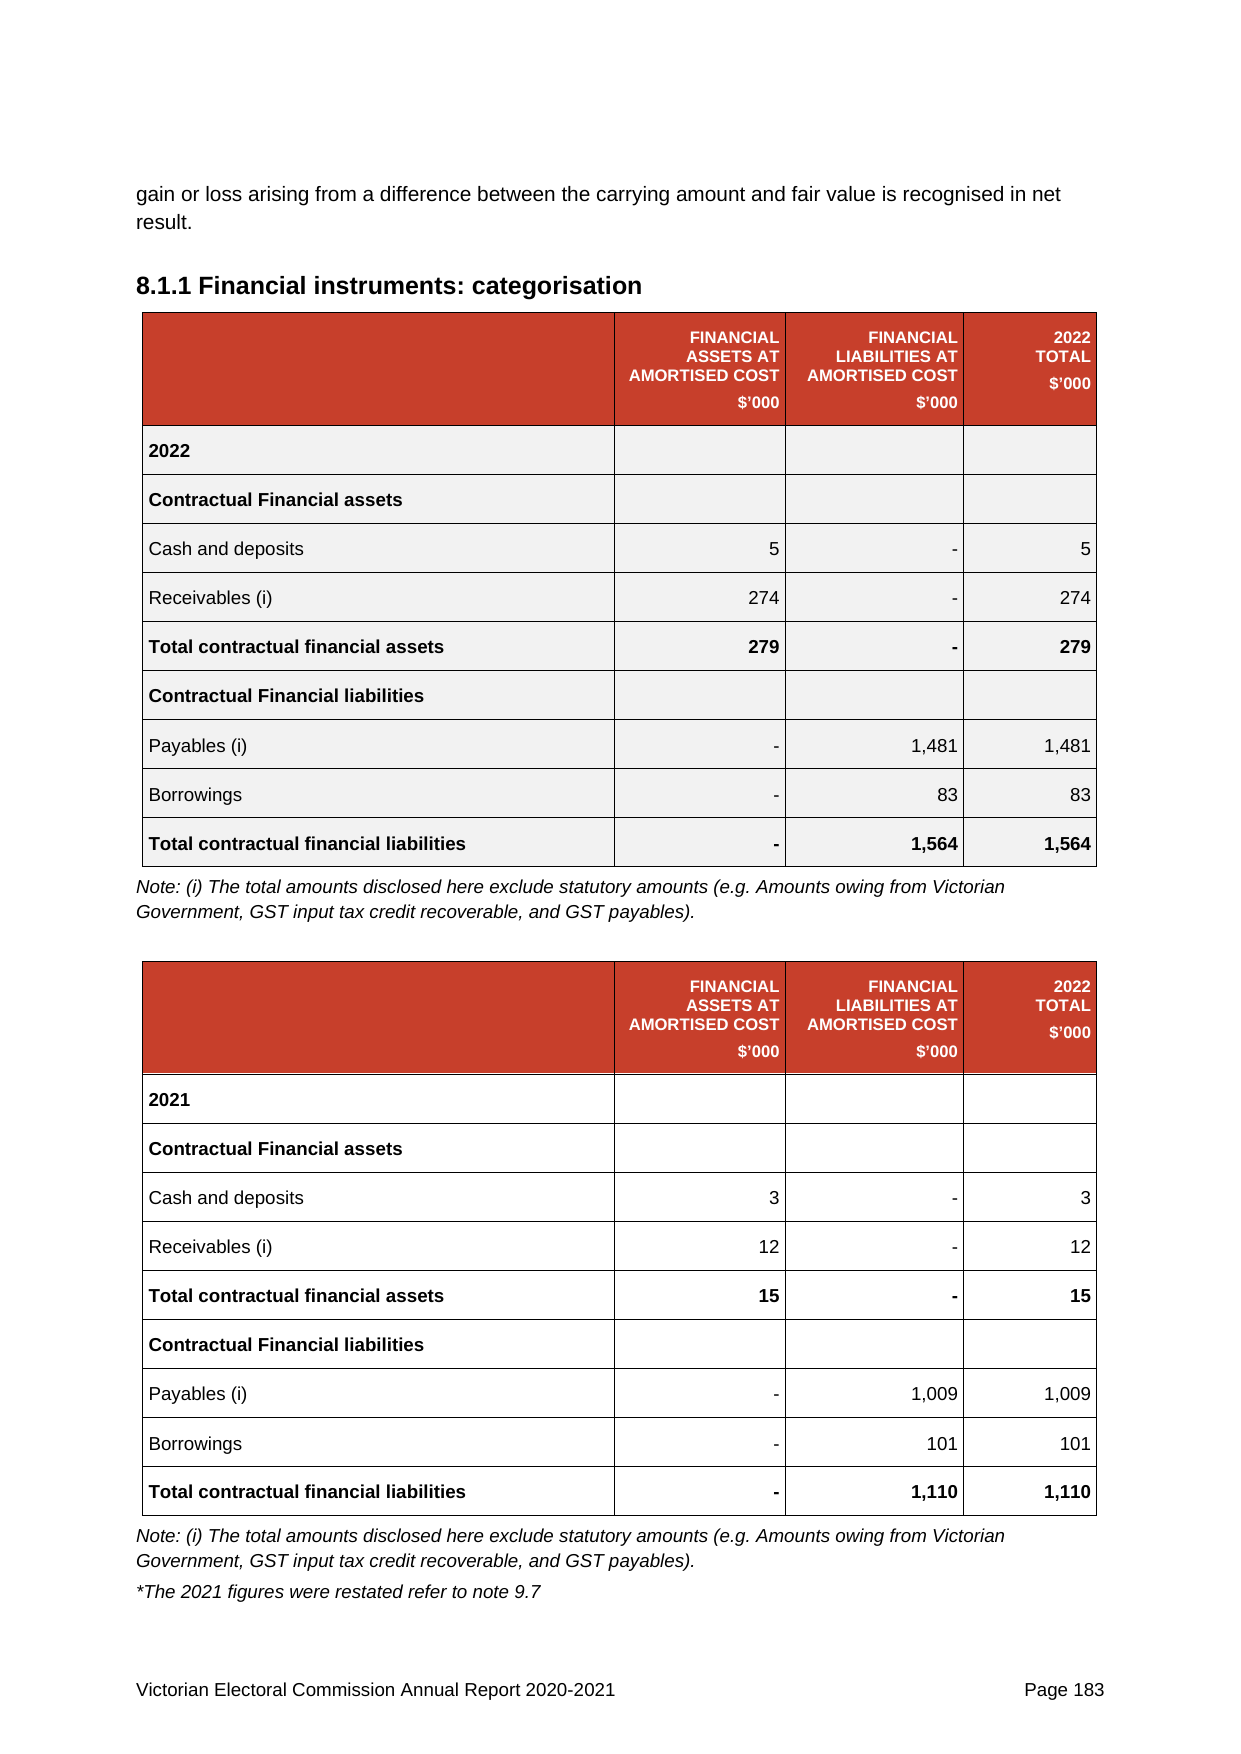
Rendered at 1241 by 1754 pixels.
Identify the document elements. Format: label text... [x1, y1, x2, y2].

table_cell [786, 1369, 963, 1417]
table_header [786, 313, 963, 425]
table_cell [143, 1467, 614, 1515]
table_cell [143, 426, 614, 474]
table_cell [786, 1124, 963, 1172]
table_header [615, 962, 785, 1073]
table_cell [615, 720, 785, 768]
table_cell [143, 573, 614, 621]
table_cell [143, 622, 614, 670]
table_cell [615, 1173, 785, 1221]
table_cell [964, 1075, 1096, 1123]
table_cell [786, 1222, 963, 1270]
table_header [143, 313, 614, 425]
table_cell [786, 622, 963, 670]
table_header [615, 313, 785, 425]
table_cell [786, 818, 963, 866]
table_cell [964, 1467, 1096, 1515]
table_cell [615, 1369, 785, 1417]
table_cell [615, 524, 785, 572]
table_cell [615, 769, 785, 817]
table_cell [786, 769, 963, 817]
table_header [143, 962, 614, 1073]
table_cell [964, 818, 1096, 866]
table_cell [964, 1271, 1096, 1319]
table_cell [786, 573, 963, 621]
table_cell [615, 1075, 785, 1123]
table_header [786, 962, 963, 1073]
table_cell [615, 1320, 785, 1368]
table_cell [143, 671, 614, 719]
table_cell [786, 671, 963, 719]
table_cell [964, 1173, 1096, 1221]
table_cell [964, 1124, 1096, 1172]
subtitle 8.1.1 Financial instruments: categorisation [136, 271, 1104, 300]
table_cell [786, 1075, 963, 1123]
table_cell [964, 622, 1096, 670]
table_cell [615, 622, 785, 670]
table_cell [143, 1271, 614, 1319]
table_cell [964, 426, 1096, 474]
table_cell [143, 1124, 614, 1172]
text *The 2021 figures were restated refer to note 9.7 [136, 1579, 1104, 1604]
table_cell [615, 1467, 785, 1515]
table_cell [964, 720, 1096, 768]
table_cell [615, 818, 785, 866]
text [136, 177, 1104, 233]
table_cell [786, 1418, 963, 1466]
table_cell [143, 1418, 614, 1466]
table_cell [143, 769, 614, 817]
text Note: (i) The total amounts disclosed here exclude statutory amounts (e.g. Amounts owing from Victorian Government, GST input tax credit recoverable, and GST payables). [136, 873, 1104, 923]
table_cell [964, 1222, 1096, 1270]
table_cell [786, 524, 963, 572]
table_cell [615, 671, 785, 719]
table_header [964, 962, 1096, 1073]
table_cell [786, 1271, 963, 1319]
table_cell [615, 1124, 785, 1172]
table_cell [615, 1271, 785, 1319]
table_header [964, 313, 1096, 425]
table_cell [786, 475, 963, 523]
text Note: (i) The total amounts disclosed here exclude statutory amounts (e.g. Amounts owing from Victorian Government, GST input tax credit recoverable, and GST payables). [136, 1522, 1104, 1572]
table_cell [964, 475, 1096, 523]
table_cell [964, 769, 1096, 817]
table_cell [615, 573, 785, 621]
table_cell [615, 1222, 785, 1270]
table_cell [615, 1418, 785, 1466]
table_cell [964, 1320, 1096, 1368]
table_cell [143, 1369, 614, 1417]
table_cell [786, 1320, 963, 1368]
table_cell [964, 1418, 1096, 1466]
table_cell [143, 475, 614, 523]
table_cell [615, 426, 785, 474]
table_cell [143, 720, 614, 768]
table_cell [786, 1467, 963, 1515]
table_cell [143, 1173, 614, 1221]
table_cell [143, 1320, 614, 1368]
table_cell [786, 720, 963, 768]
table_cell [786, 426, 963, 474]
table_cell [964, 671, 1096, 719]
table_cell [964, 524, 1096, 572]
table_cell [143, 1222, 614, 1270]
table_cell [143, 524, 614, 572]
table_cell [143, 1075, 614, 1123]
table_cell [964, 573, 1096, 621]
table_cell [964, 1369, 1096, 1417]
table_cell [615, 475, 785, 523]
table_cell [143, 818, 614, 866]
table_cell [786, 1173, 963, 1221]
